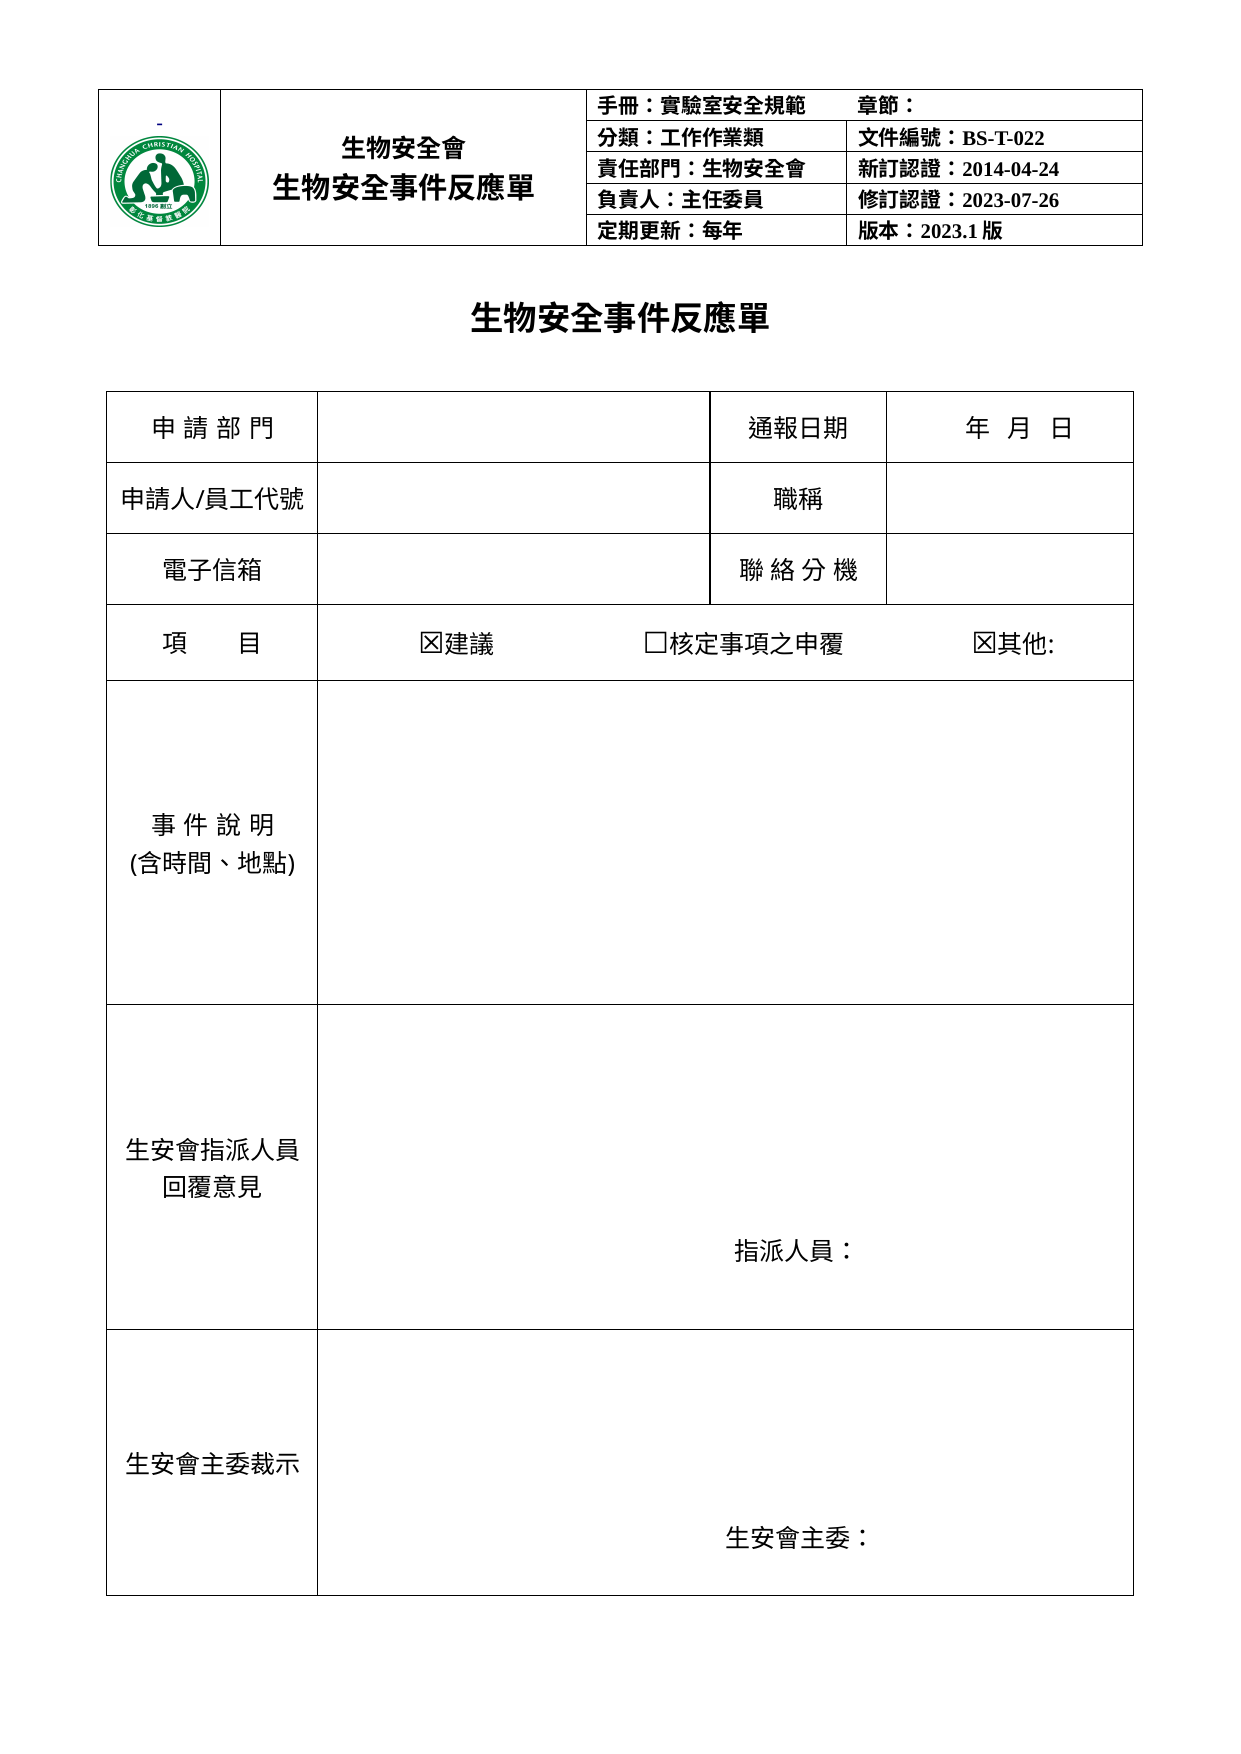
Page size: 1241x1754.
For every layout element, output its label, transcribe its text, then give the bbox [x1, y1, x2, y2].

table_cell 生安會指派人員回覆意見 [107, 1005, 317, 1329]
text 生物安全事件反應單 [106, 278, 1134, 353]
table_cell 項目 [107, 605, 317, 679]
table_cell [318, 463, 709, 533]
table_cell 指派人員： [318, 1005, 1133, 1329]
picture [110, 136, 209, 227]
table_cell 職稱 [711, 463, 886, 533]
table_cell 申請人/員工代號 [107, 463, 317, 533]
table_cell 生安會主委裁示 [107, 1330, 317, 1595]
table_header [318, 392, 709, 462]
table_cell 核定事項之申覆 [594, 605, 892, 679]
table_cell 其他: [893, 605, 1133, 679]
table_cell [887, 534, 1133, 603]
table_header 申請部門 [107, 392, 317, 462]
table_cell [887, 463, 1133, 533]
table_cell 建議 [318, 605, 594, 679]
table_cell 生安會主委： [318, 1330, 1133, 1595]
table_cell [318, 681, 1133, 1004]
table_header 年 月 日 [887, 392, 1133, 462]
table_cell 事件說明 (含時間、地點) [107, 681, 317, 1004]
table_header 通報日期 [711, 392, 886, 462]
table_cell [318, 534, 709, 603]
table_cell 電子信箱 [107, 534, 317, 603]
table_cell 聯絡分機 [711, 534, 886, 603]
